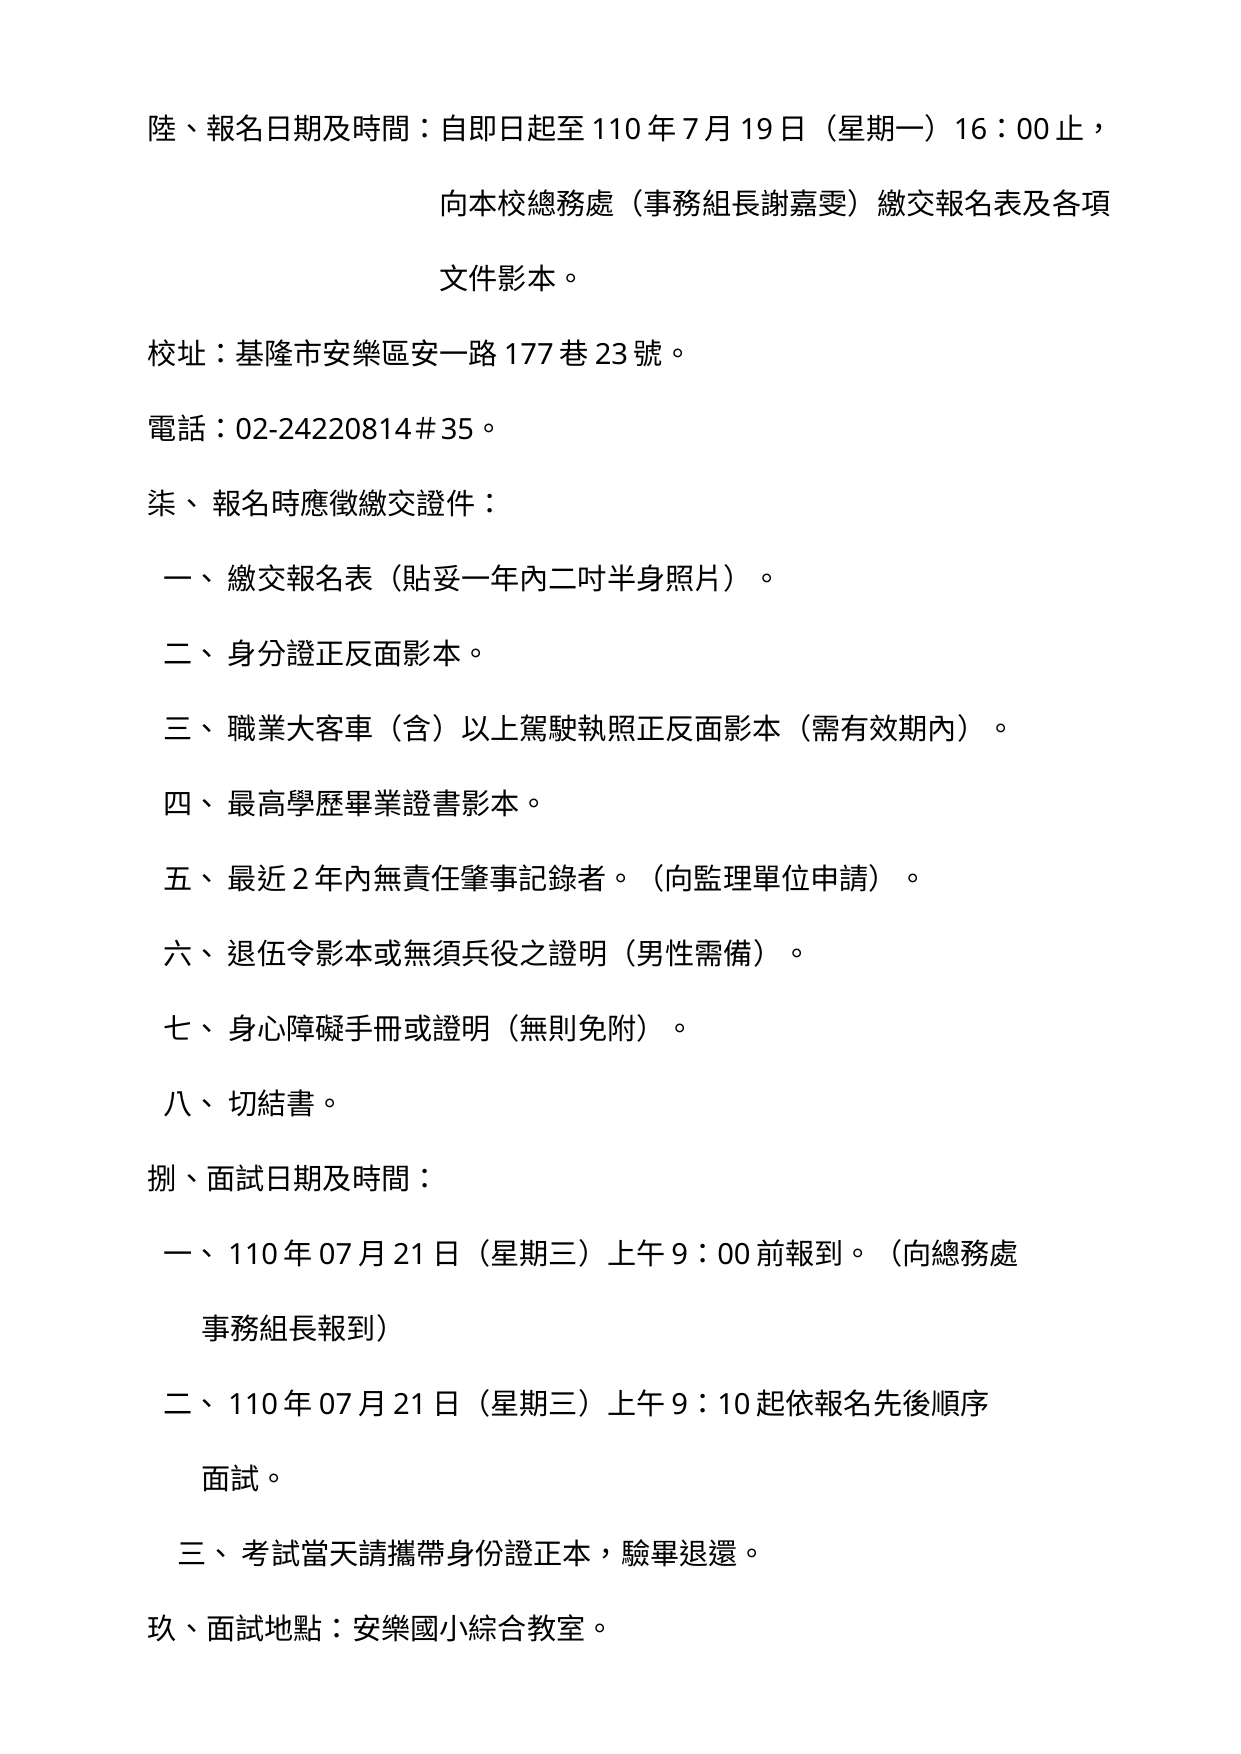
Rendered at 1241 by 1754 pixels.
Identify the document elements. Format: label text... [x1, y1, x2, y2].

text 面試。 三、 考試當天請攜帶身份證正本，驗畢退還。 [148, 1439, 1128, 1589]
text 電話：02-24220814＃35。 [148, 389, 1128, 464]
text 陸、報名日期及時間：自即日起至110年7月19日（星期一）16：00止，向本校總務處（事務組長謝嘉雯）繳交報名表及各項文件影本。 [148, 89, 1128, 314]
text 八、 切結書。 捌、面試日期及時間： 一、 110年07月21日（星期三）上午9：00前報到。（向總務處 [148, 1064, 1128, 1289]
text 柒、 報名時應徵繳交證件： 一、 繳交報名表（貼妥一年內二吋半身照片）。 二、 身分證正反面影本。 三、 職業大客車（含）以上駕駛執照正反面影本（需有效期內）。 四、 最高學歷畢業證書影本。 五、 最近2年內無責任肇事記錄者。（向監理單位申請）。 六、 退伍令影本或無須兵役之證明（男性需備）。 七、 身心障礙手冊或證明（無則免附）。 [148, 464, 1128, 1064]
text 玖、面試地點：安樂國小綜合教室。 [148, 1589, 1128, 1664]
text 校址：基隆市安樂區安一路177巷23號。 [148, 314, 1128, 389]
text 事務組長報到） 二、 110年07月21日（星期三）上午9：10起依報名先後順序 [148, 1289, 1128, 1439]
